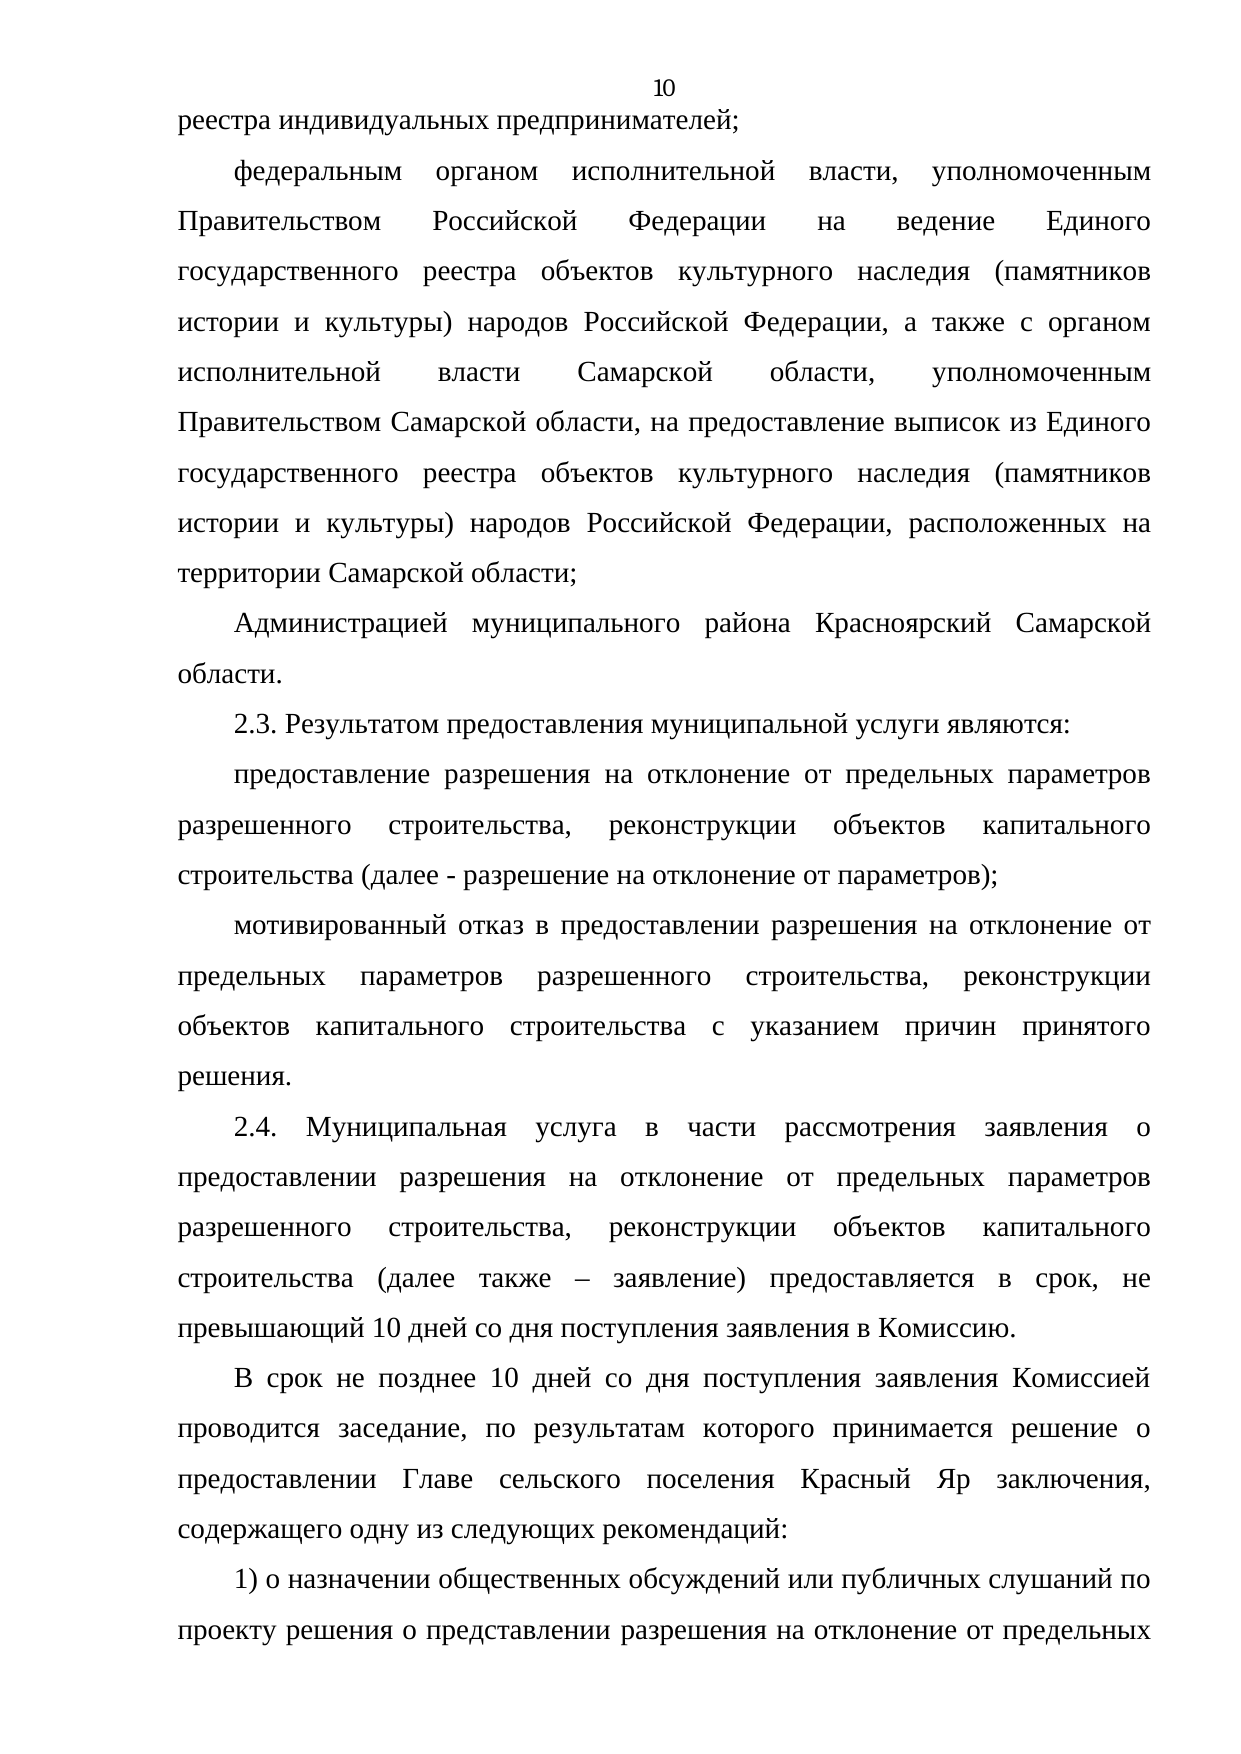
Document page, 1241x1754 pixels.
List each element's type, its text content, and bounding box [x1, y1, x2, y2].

text федеральным органом исполнительной власти, уполномоченным Правительством Российской Федерации на ведение Единого государственного реестра объектов культурного наследия (памятников истории и культуры) народов Российской Федерации, а также с органом исполнительной власти Самарской области, уполномоченным Правительством Самарской области, на предоставление выписок из Единого государственного реестра объектов культурного наследия (памятников истории и культуры) народов Российской Федерации, расположенных на территории Самарской области; [177, 153, 1152, 589]
text В срок не позднее 10 дней со дня поступления заявления Комиссией проводится заседание, по результатам которого принимается решение о предоставлении Главе сельского поселения Красный Яр заключения, содержащего одну из следующих рекомендаций: [177, 1360, 1152, 1545]
text Администрацией муниципального района Красноярский Самарской области. [177, 606, 1152, 689]
text мотивированный отказ в предоставлении разрешения на отклонение от предельных параметров разрешенного строительства, реконструкции объектов капитального строительства с указанием причин принятого решения. [177, 907, 1152, 1092]
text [177, 102, 1152, 136]
text 2.3. Результатом предоставления муниципальной услуги являются: [177, 706, 1152, 740]
text 2.4. Муниципальная услуга в части рассмотрения заявления о предоставлении разрешения на отклонение от предельных параметров разрешенного строительства, реконструкции объектов капитального строительства (далее также – заявление) предоставляется в срок, не превышающий 10 дней со дня поступления заявления в Комиссию. [177, 1109, 1152, 1343]
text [177, 1562, 1152, 1645]
text предоставление разрешения на отклонение от предельных параметров разрешенного строительства, реконструкции объектов капитального строительства (далее - разрешение на отклонение от параметров); [177, 757, 1152, 891]
